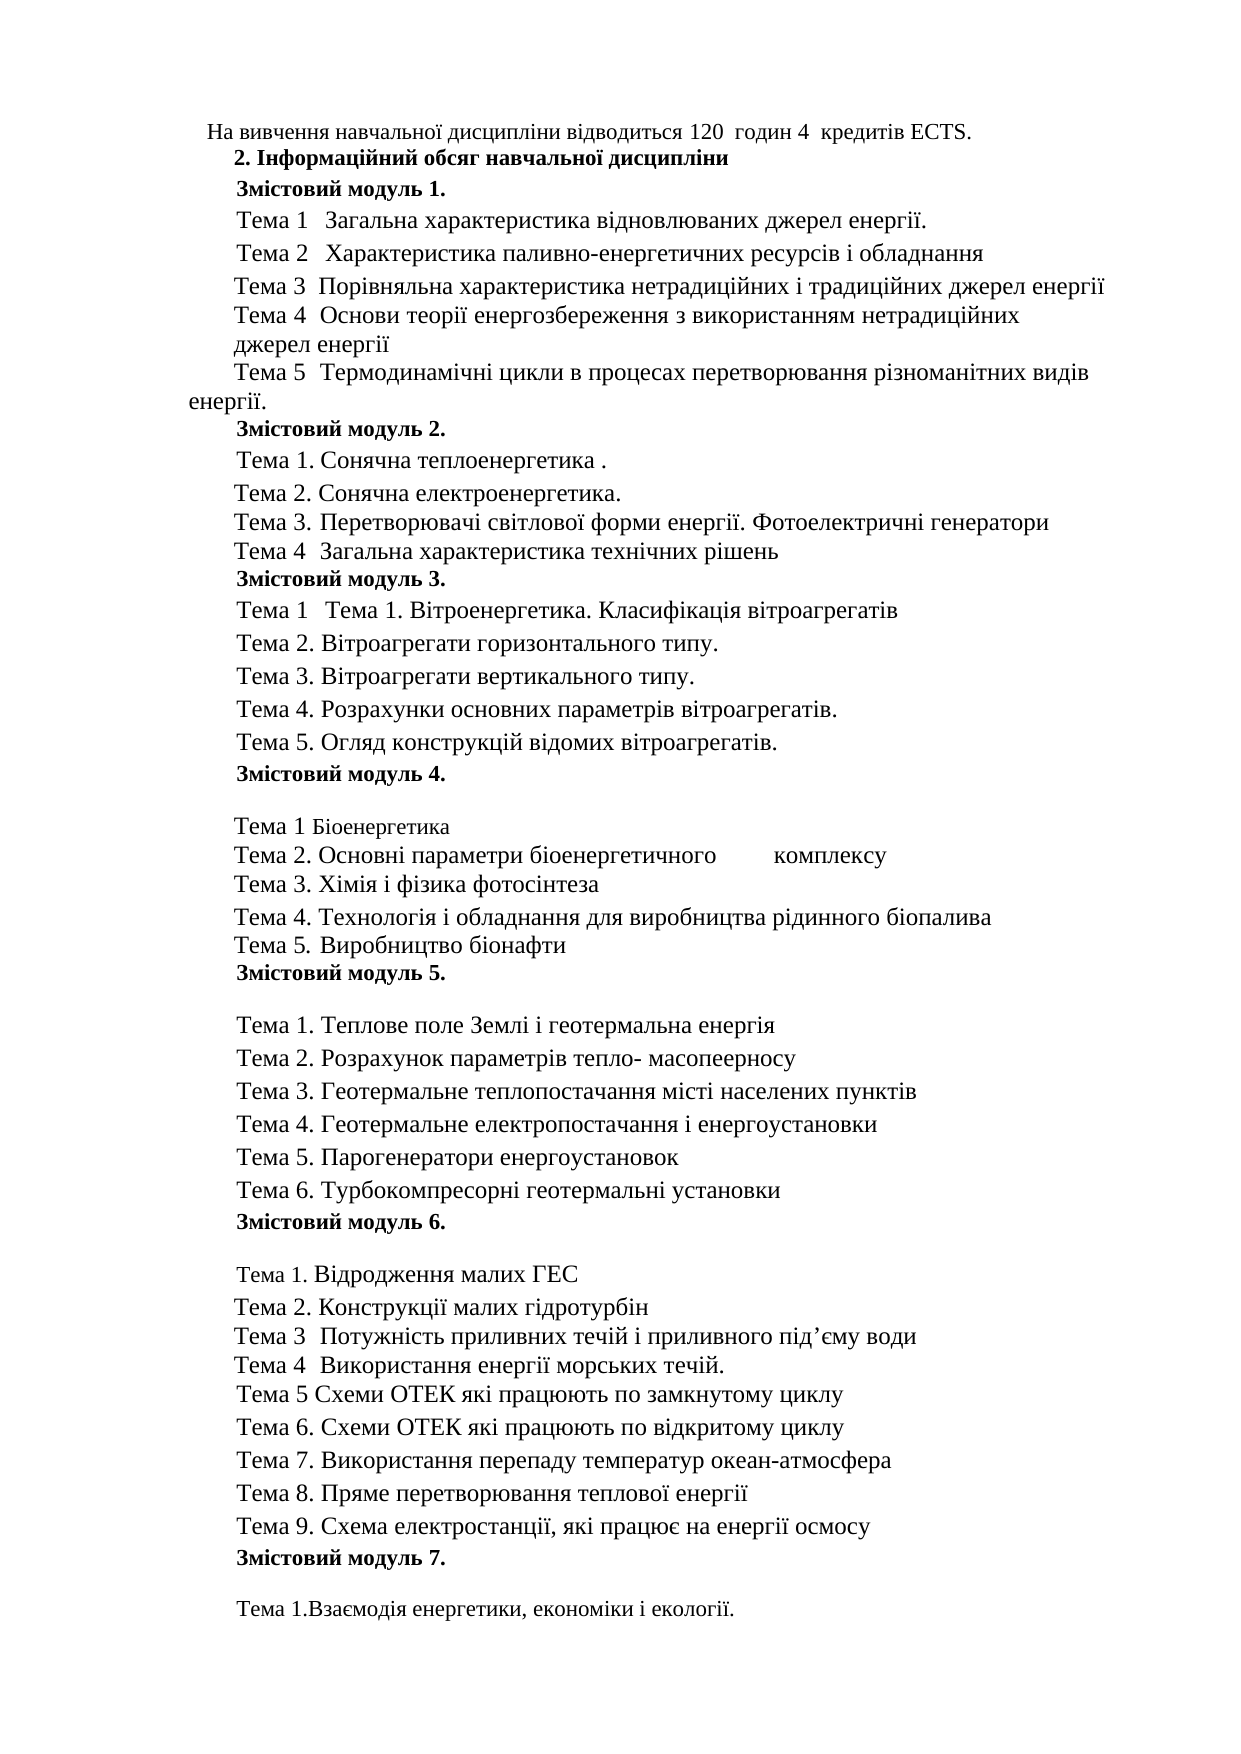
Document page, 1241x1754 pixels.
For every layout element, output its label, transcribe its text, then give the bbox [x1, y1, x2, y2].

text Тема 1 Біоенергетика [188, 811, 1152, 840]
text Тема 5 Схеми ОТЕК які працюють по замкнутому циклу [177, 1379, 1152, 1407]
text Тема 5. Огляд конструкцій відомих вітроагрегатів. [236, 727, 1152, 756]
text Тема 2. Сонячна електроенергетика. [188, 478, 1152, 507]
text Тема 8. Пряме перетворювання теплової енергії [177, 1478, 1152, 1506]
text Тема 6. Схеми ОТЕК які працюють по відкритому циклу [177, 1412, 1152, 1440]
text На вивчення навчальної дисципліни відводиться 120 годин 4 кредитів ECTS. [207, 118, 1152, 144]
text Тема 5. Парогенератори енергоустановок [177, 1142, 1152, 1171]
text Тема 1. Теплове поле Землі і геотермальна енергія [177, 1010, 1152, 1039]
text Тема 3. Геотермальне теплопостачання місті населених пунктів [177, 1076, 1152, 1105]
text 2. Інформаційний обсяг навчальної дисципліни [177, 144, 1152, 171]
text Тема 3 Порівняльна характеристика нетрадиційних і традиційних джерел енергії [188, 271, 1152, 300]
text Тема 4 Загальна характеристика технічних рішень [188, 536, 1152, 564]
text Тема 1. Сонячна теплоенергетика . [236, 445, 1152, 474]
text Тема 1. Відродження малих ГЕС [177, 1259, 1152, 1288]
text Тема 7. Використання перепаду температур океан-атмосфера [177, 1445, 1152, 1473]
text Змістовий модуль 4. [177, 760, 1152, 786]
text Тема 2. Розрахунок параметрів тепло- масопеерносу [177, 1043, 1152, 1072]
text Тема 3. Перетворювачі світлової форми енергії. Фотоелектричні генератори [188, 507, 1152, 536]
text Тема 4 Основи теорії енергозбереження з використанням нетрадиційних джерел енергії [233, 300, 1021, 357]
text Тема 3. Вітроагрегати вертикального типу. [236, 661, 1152, 690]
text Тема 4 Використання енергії морських течій. [188, 1350, 1152, 1379]
text Тема 9. Схема електростанції, які працює на енергії осмосу [177, 1511, 1152, 1539]
text Тема 2. Конструкції малих гідротурбін [188, 1292, 1152, 1321]
text Тема 3 Потужність приливних течій і приливного під’єму води [188, 1321, 1152, 1350]
text Тема 4. Геотермальне електропостачання і енергоустановки [177, 1109, 1152, 1138]
text Змістовий модуль 2. [177, 415, 1152, 441]
text Тема 1.Взаємодія енергетики, економіки і екології. [177, 1595, 1152, 1621]
text Тема 5 Термодинамічні цикли в процесах перетворювання різноманітних видів енергії. [188, 357, 1152, 415]
text Тема 2. Вітроагрегати горизонтального типу. [236, 628, 1152, 657]
text Тема 1 Тема 1. Вітроенергетика. Класифікація вітроагрегатів [236, 595, 1152, 623]
text Змістовий модуль 1. [177, 175, 1152, 201]
text Тема 2. Основні параметри біоенергетичного комплексу [188, 840, 1152, 869]
text Змістовий модуль 7. [177, 1544, 1152, 1570]
text Змістовий модуль 3. [177, 564, 1152, 591]
text Тема 1 Загальна характеристика відновлюваних джерел енергії. [236, 205, 1152, 234]
text Тема 3. Хімія і фізика фотосінтеза [177, 869, 1152, 897]
text Змістовий модуль 5. [177, 959, 1152, 986]
text Тема 4. Розрахунки основних параметрів вітроагрегатів. [236, 694, 1152, 723]
text Тема 2 Характеристика паливно-енергетичних ресурсів і обладнання [236, 238, 1152, 267]
text Тема 4. Технологія і обладнання для виробництва рідинного біопалива [188, 902, 1152, 930]
text Тема 6. Турбокомпресорні геотермальні установки [177, 1175, 1152, 1204]
text Змістовий модуль 6. [177, 1208, 1152, 1235]
text Тема 5. Виробництво біонафти [188, 930, 1152, 959]
